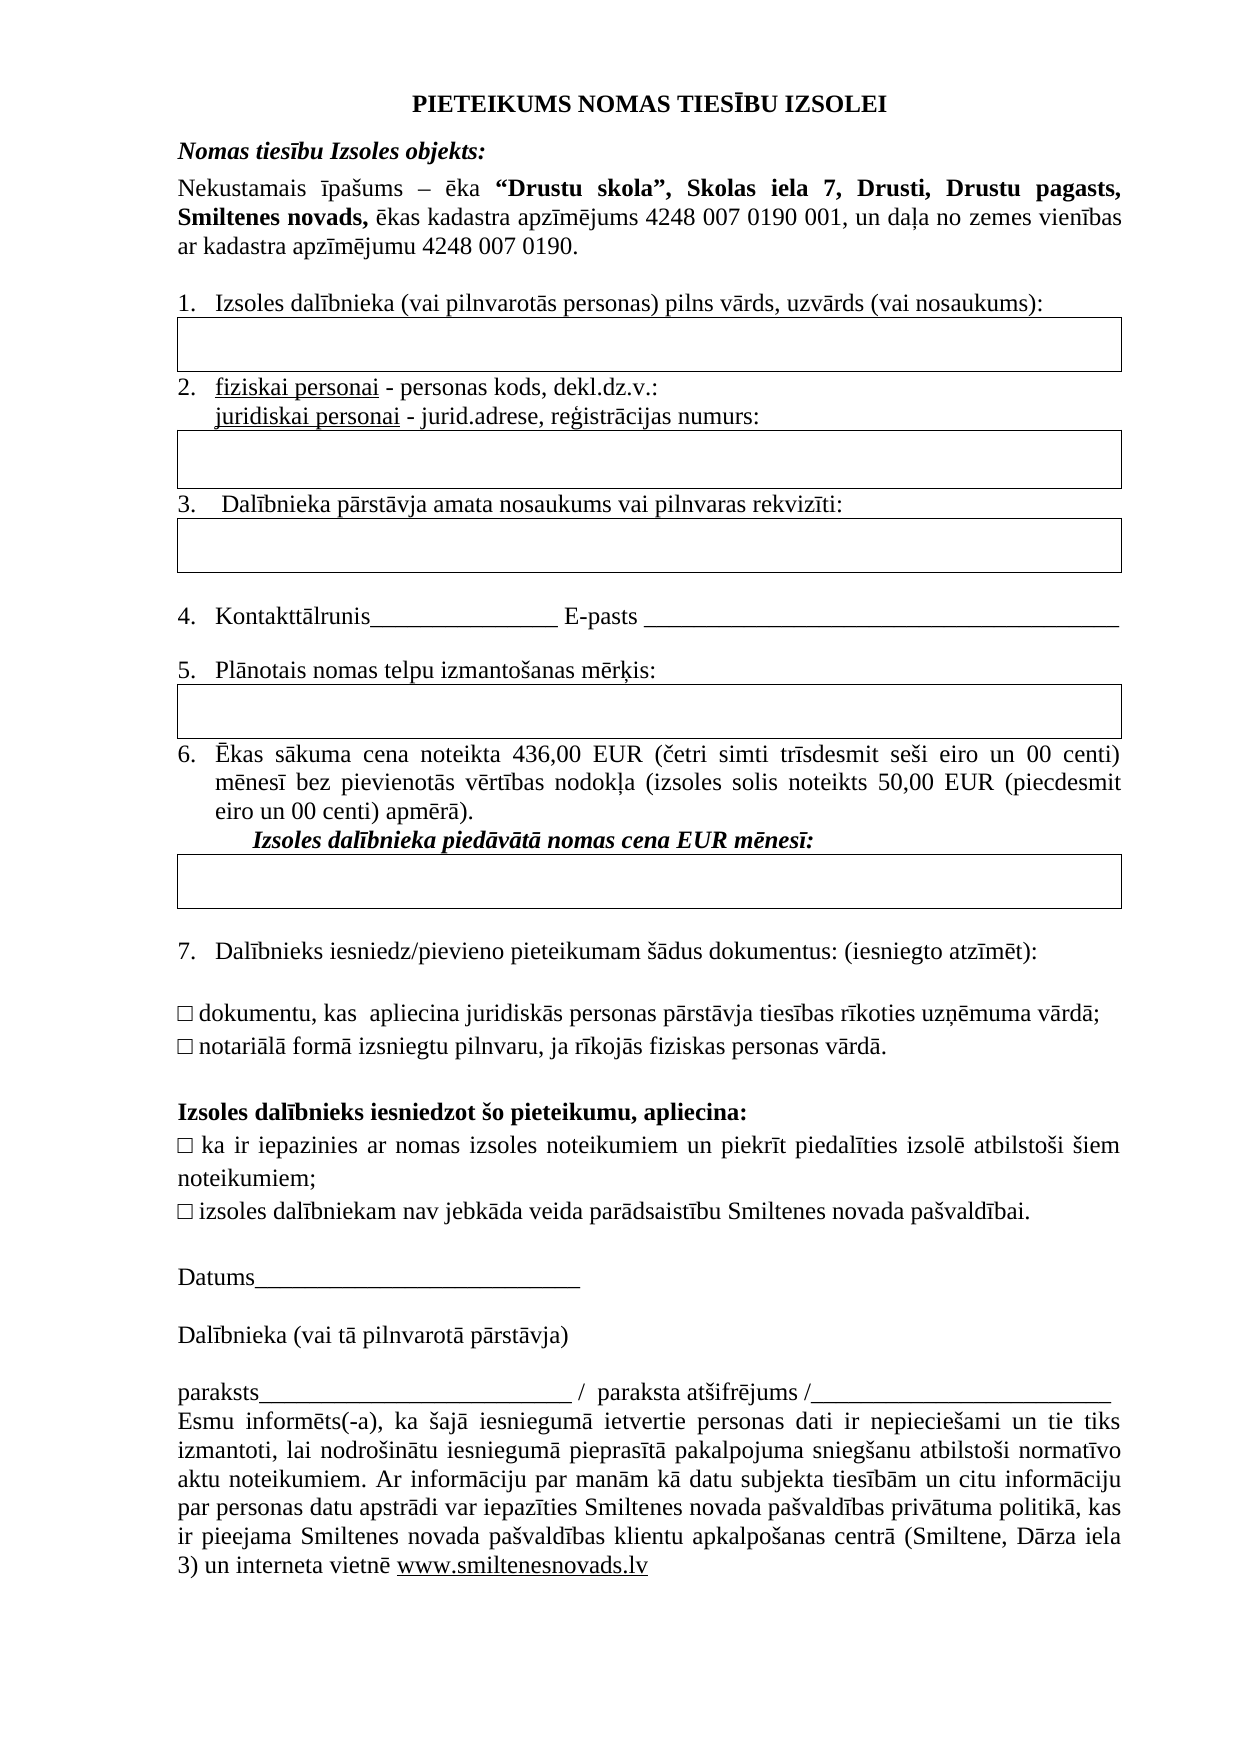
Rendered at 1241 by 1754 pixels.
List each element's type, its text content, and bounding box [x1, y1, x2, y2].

text □ izsoles dalībniekam nav jebkāda veida parādsaistību Smiltenes novada pašvaldībai. [177, 1196, 1122, 1225]
list Plānotais nomas telpu izmantošanas mērķis: [177, 655, 1122, 684]
list Ēkas sākuma cena noteikta 436,00 EUR (četri simti trīsdesmit seši eiro un 00 centi) mēnesī bez pievienotās vērtības nodokļa (izsoles solis noteikts 50,00 EUR (piecdesmit eiro un 00 centi) apmērā). [177, 739, 1122, 825]
text Datums__________________________ [177, 1262, 1122, 1291]
table_header [178, 431, 1121, 488]
list Kontakttālrunis_______________ E-pasts ______________________________________ [177, 601, 1122, 630]
text juridiskai personai - jurid.adrese, reģistrācijas numurs: [215, 401, 1122, 429]
table_header [178, 318, 1121, 371]
table_header [178, 685, 1121, 738]
table_header [178, 855, 1121, 907]
list fiziskai personai - personas kods, dekl.dz.v.: [177, 372, 1122, 401]
text Izsoles dalībnieks iesniedzot šo pieteikumu, apliecina: [177, 1097, 1122, 1126]
text □ notariālā formā izsniegtu pilnvaru, ja rīkojās fiziskas personas vārdā. [177, 1031, 1122, 1060]
text PIETEIKUMS NOMAS TIESĪBU IZSOLEI [177, 89, 1122, 117]
list Izsoles dalībnieka (vai pilnvarotās personas) pilns vārds, uzvārds (vai nosaukums): [177, 288, 1122, 317]
table_header [178, 519, 1121, 572]
list Dalībnieks iesniedz/pievieno pieteikumam šādus dokumentus: (iesniegto atzīmēt): [177, 936, 1122, 965]
text Nomas tiesību Izsoles objekts: [177, 136, 1122, 165]
text □ dokumentu, kas apliecina juridiskās personas pārstāvja tiesības rīkoties uzņēmuma vārdā; [177, 998, 1122, 1027]
text □ ka ir iepazinies ar nomas izsoles noteikumiem un piekrīt piedalīties izsolē atbilstoši šiem noteikumiem; [177, 1130, 1122, 1192]
text Esmu informēts(-a), ka šajā iesniegumā ietvertie personas dati ir nepieciešami un tie tiks izmantoti, lai nodrošinātu iesniegumā pieprasītā pakalpojuma sniegšanu atbilstoši normatīvo aktu noteikumiem. Ar informāciju par manām kā datu subjekta tiesībām un citu informāciju par personas datu apstrādi var iepazīties Smiltenes novada pašvaldības privātuma politikā, kas ir pieejama Smiltenes novada pašvaldības klientu apkalpošanas centrā (Smiltene, Dārza iela 3) un interneta vietnē www.smiltenesnovads.lv [177, 1406, 1122, 1579]
text Nekustamais īpašums – ēka “Drustu skola”, Skolas iela 7, Drusti, Drustu pagasts, Smiltenes novads, ēkas kadastra apzīmējums 4248 007 0190 001, un daļa no zemes vienības ar kadastra apzīmējumu 4248 007 0190. [177, 173, 1122, 260]
text Izsoles dalībnieka piedāvātā nomas cena EUR mēnesī: [252, 825, 1122, 854]
text Dalībnieka (vai tā pilnvarotā pārstāvja) [177, 1320, 1122, 1349]
text paraksts_________________________ / paraksta atšifrējums /________________________ [177, 1377, 1122, 1406]
list Dalībnieka pārstāvja amata nosaukums vai rekvizīti: [177, 489, 1122, 518]
